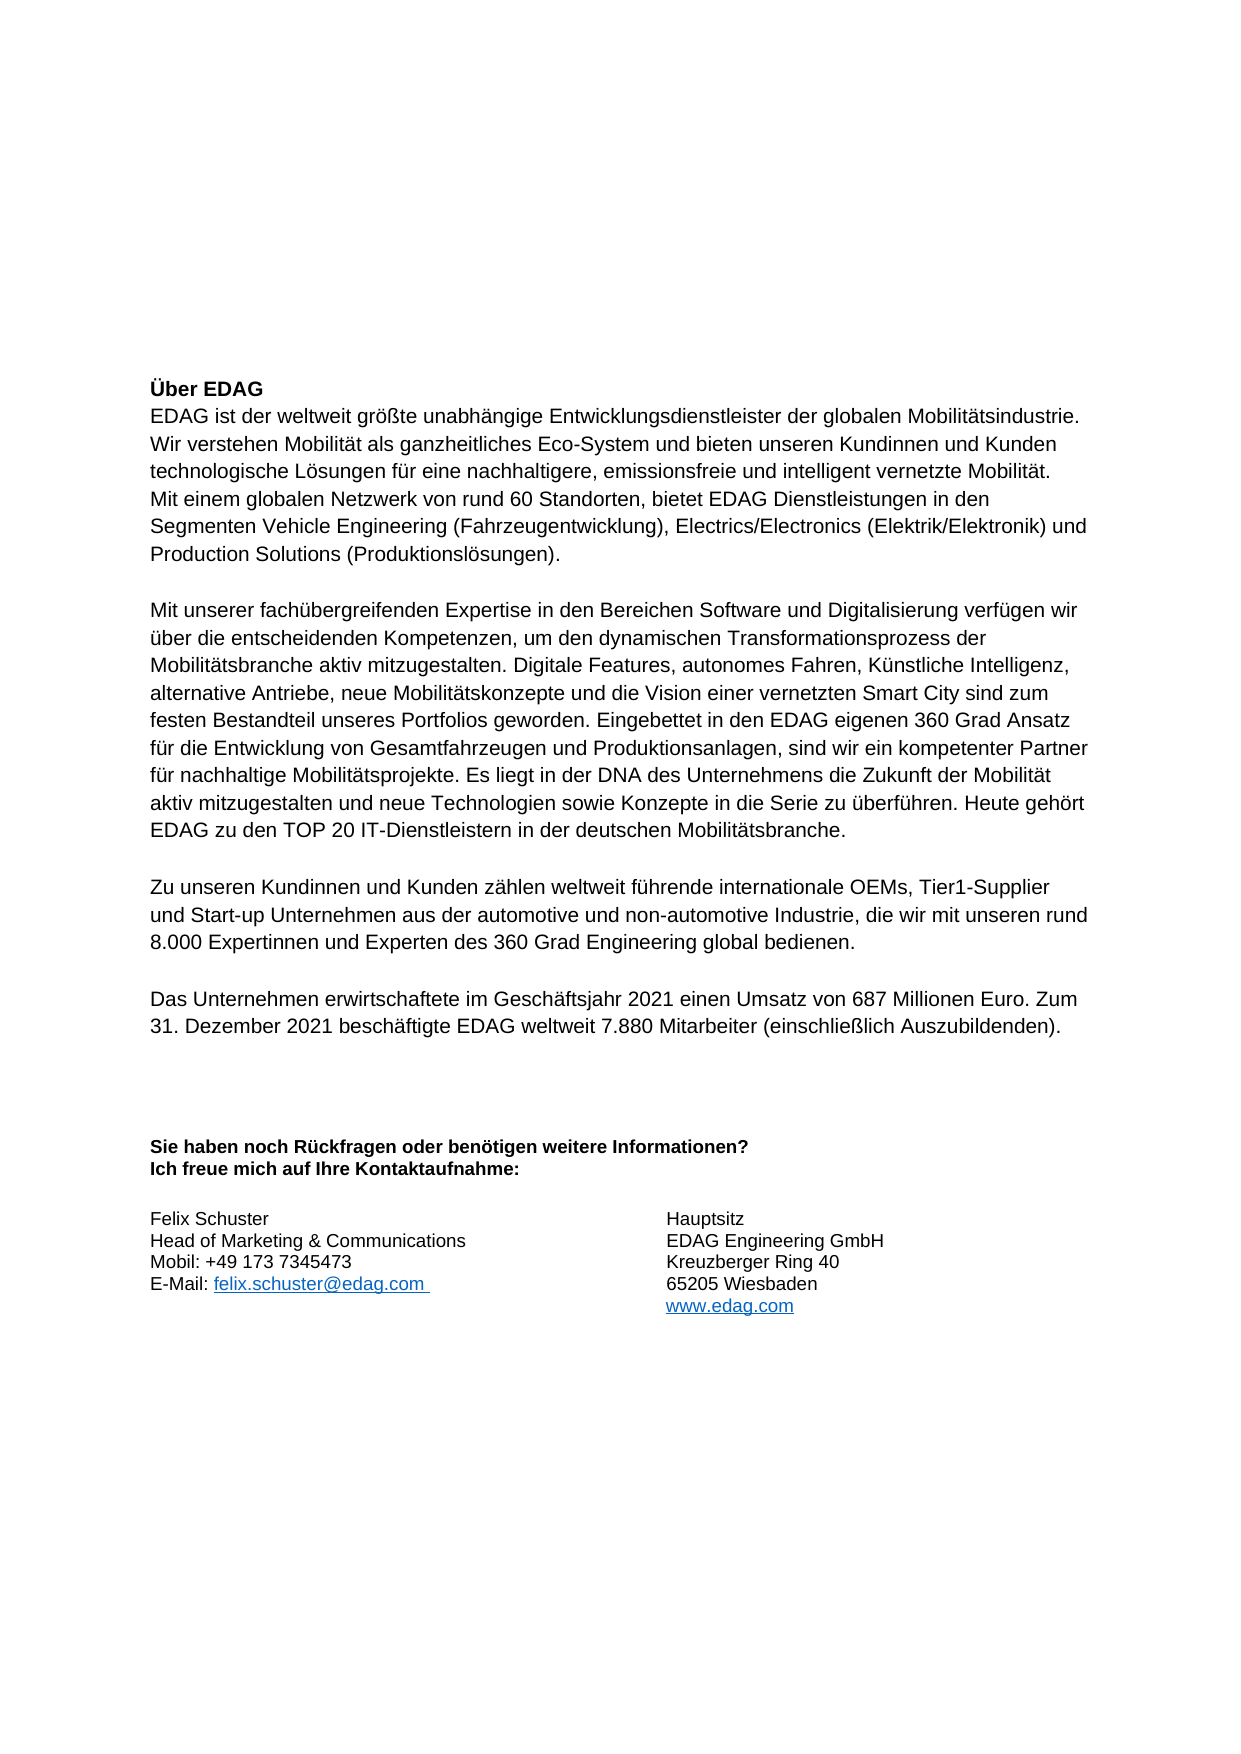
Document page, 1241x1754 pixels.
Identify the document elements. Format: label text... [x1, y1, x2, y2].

text Zu unseren Kundinnen und Kunden zählen weltweit führende internationale OEMs, Tier1-Supplier und Start-up Unternehmen aus der automotive und non-automotive Industrie, die wir mit unseren rund 8.000 Expertinnen und Experten des 360 Grad Engineering global bedienen. [150, 875, 1090, 954]
text Felix Schuster Hauptsitz [150, 1208, 1090, 1230]
text Das Unternehmen erwirtschaftete im Geschäftsjahr 2021 einen Umsatz von 687 Millionen Euro. Zum 31. Dezember 2021 beschäftigte EDAG weltweit 7.880 Mitarbeiter (einschließlich Auszubildenden). [150, 987, 1090, 1038]
text Head of Marketing & Communications EDAG Engineering GmbH [150, 1230, 1090, 1251]
text E-Mail: felix.schuster@edag.com 65205 Wiesbaden [150, 1273, 1090, 1294]
text Über EDAG EDAG ist der weltweit größte unabhängige Entwicklungsdienstleister der globalen Mobilitätsindustrie. Wir verstehen Mobilität als ganzheitliches Eco-System und bieten unseren Kundinnen und Kunden technologische Lösungen für eine nachhaltigere, emissionsfreie und intelligent vernetzte Mobilität. Mit einem globalen Netzwerk von rund 60 Standorten, bietet EDAG Dienstleistungen in den Segmenten Vehicle Engineering (Fahrzeugentwicklung), Electrics/Electronics (Elektrik/Elektronik) und Production Solutions (Produktionslösungen). [150, 377, 1090, 566]
text Sie haben noch Rückfragen oder benötigen weitere Informationen? Ich freue mich auf Ihre Kontaktaufnahme: [150, 1136, 1090, 1179]
text Mobil: +49 173 7345473 Kreuzberger Ring 40 [150, 1251, 1090, 1273]
text www.edag.com [150, 1294, 1090, 1316]
text Mit unserer fachübergreifenden Expertise in den Bereichen Software und Digitalisierung verfügen wir über die entscheidenden Kompetenzen, um den dynamischen Transformationsprozess der Mobilitätsbranche aktiv mitzugestalten. Digitale Features, autonomes Fahren, Künstliche Intelligenz, alternative Antriebe, neue Mobilitätskonzepte und die Vision einer vernetzten Smart City sind zum festen Bestandteil unseres Portfolios geworden. Eingebettet in den EDAG eigenen 360 Grad Ansatz für die Entwicklung von Gesamtfahrzeugen und Produktionsanlagen, sind wir ein kompetenter Partner für nachhaltige Mobilitätsprojekte. Es liegt in der DNA des Unternehmens die Zukunft der Mobilität aktiv mitzugestalten und neue Technologien sowie Konzepte in die Serie zu überführen. Heute gehört EDAG zu den TOP 20 IT-Dienstleistern in der deutschen Mobilitätsbranche. [150, 598, 1090, 842]
